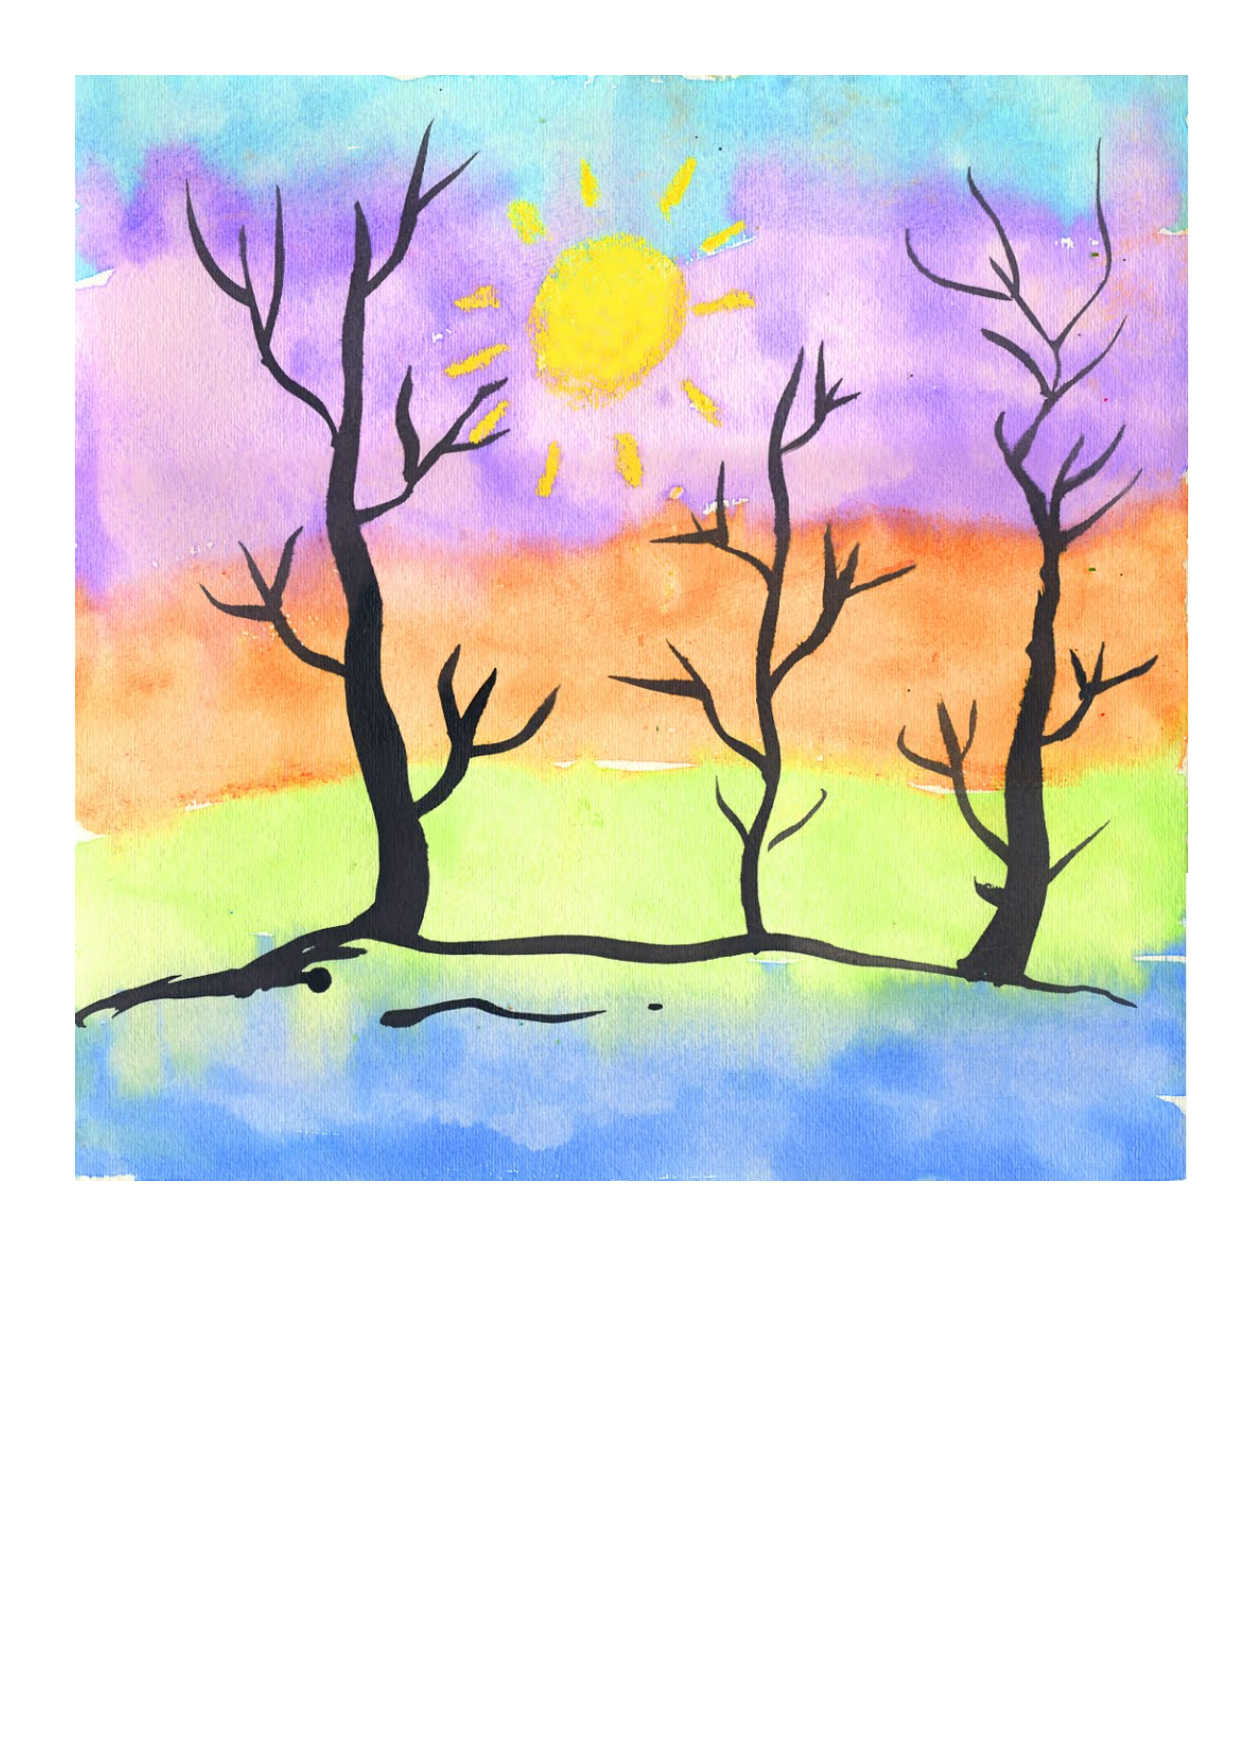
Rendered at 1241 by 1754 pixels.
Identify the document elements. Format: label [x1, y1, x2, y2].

picture [75, 75, 1189, 1181]
